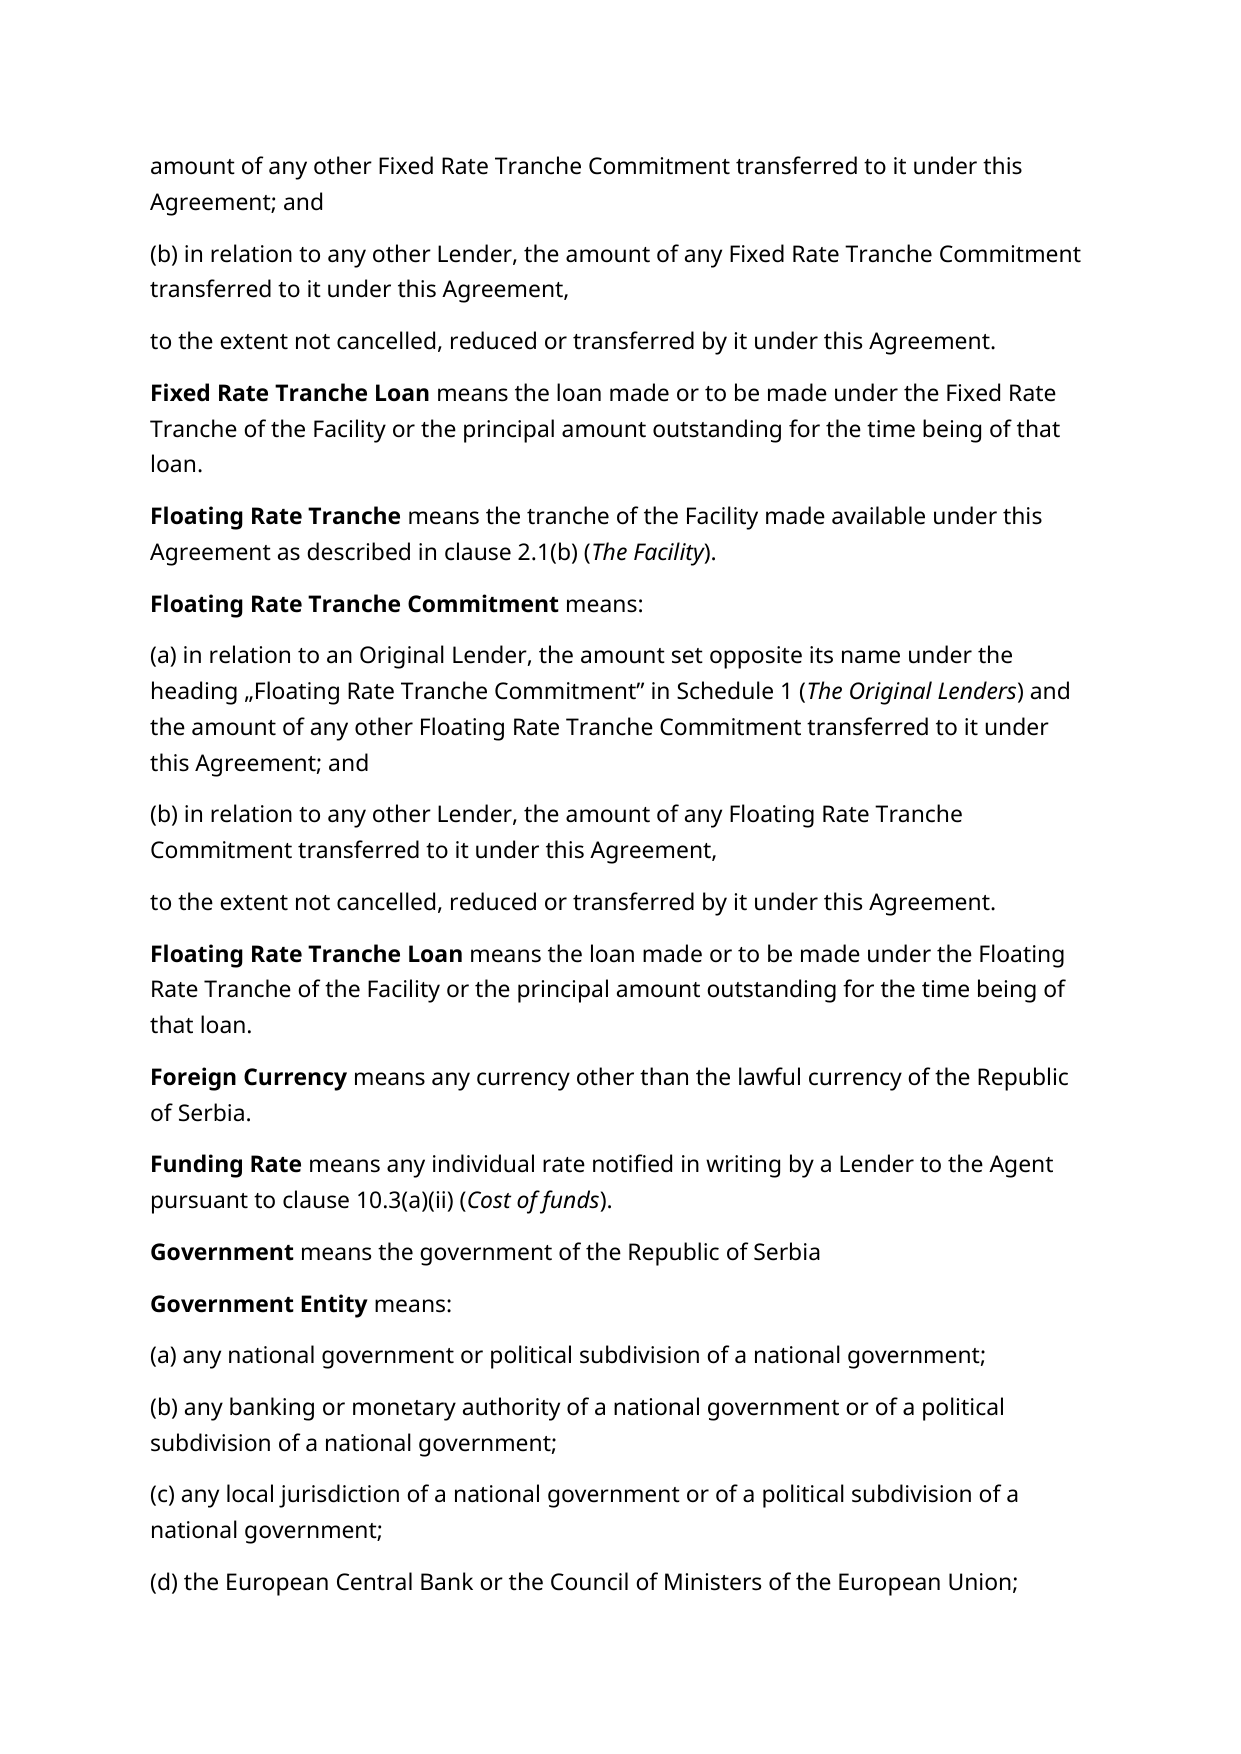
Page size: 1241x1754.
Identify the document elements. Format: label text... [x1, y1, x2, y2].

text (b) in relation to any other Lender, the amount of any Floating Rate Tranche Commitment transferred to it under this Agreement, [150, 798, 1090, 866]
text (b) in relation to any other Lender, the amount of any Fixed Rate Tranche Commitment transferred to it under this Agreement, [150, 237, 1090, 305]
text Foreign Currency means any currency other than the lawful currency of the Republic of Serbia. [150, 1061, 1090, 1128]
text Fixed Rate Tranche Loan means the loan made or to be made under the Fixed Rate Tranche of the Facility or the principal amount outstanding for the time being of that loan. [150, 377, 1090, 480]
text Floating Rate Tranche Loan means the loan made or to be made under the Floating Rate Tranche of the Facility or the principal amount outstanding for the time being of that loan. [150, 937, 1090, 1041]
text Floating Rate Tranche Commitment means: [150, 587, 1090, 619]
text (b) any banking or monetary authority of a national government or of a political subdivision of a national government; [150, 1391, 1090, 1458]
text (a) in relation to an Original Lender, the amount set opposite its name under the heading „Floating Rate Tranche Commitment” in Schedule 1 (The Original Lenders) and the amount of any other Floating Rate Tranche Commitment transferred to it under this Agreement; and [150, 639, 1090, 778]
text to the extent not cancelled, reduced or transferred by it under this Agreement. [150, 886, 1090, 917]
text Floating Rate Tranche means the tranche of the Facility made available under this Agreement as described in clause 2.1(b) (The Facility). [150, 500, 1090, 567]
text (a) any national government or political subdivision of a national government; [150, 1339, 1090, 1370]
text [150, 150, 1090, 217]
text (d) the European Central Bank or the Council of Ministers of the European Union; [150, 1566, 1090, 1597]
text to the extent not cancelled, reduced or transferred by it under this Agreement. [150, 325, 1090, 356]
text Government means the government of the Republic of Serbia [150, 1236, 1090, 1267]
text (c) any local jurisdiction of a national government or of a political subdivision of a national government; [150, 1478, 1090, 1545]
text Government Entity means: [150, 1287, 1090, 1319]
text Funding Rate means any individual rate notified in writing by a Lender to the Agent pursuant to clause 10.3(a)(ii) (Cost of funds). [150, 1148, 1090, 1216]
